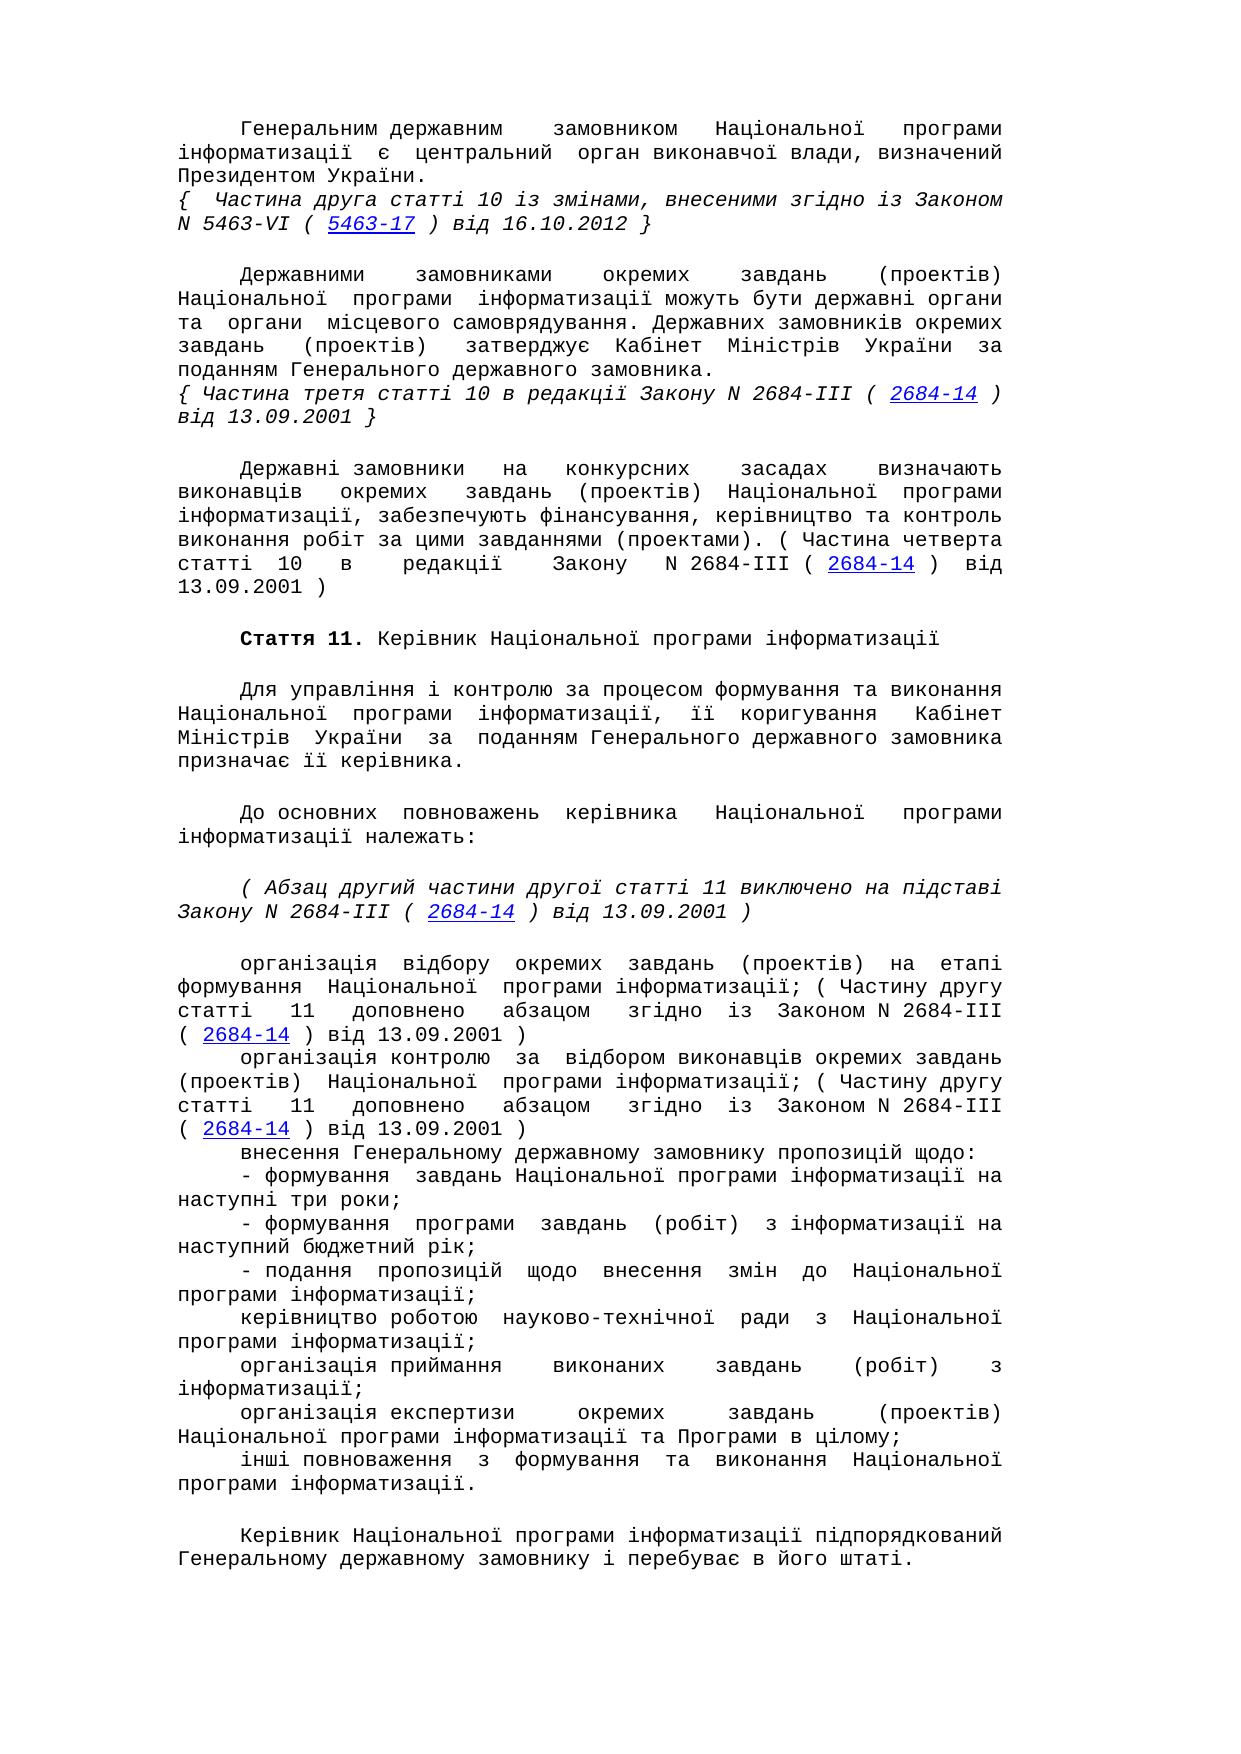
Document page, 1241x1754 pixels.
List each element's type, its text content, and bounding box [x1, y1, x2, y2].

text Державні замовники на конкурсних засадах визначають виконавців окремих завдань (проектів) Національної програми інформатизації, забезпечують фінансування, керівництво та контроль виконання робіт за цими завданнями (проектами). ( Частина четверта статті 10 в редакції Закону N 2684-III ( 2684-14 ) від 13.09.2001 ) [177, 458, 1152, 628]
text ( Абзац другий частини другої статті 11 виключено на підставі Закону N 2684-III ( 2684-14 ) від 13.09.2001 ) [177, 877, 1152, 953]
text - формування програми завдань (робіт) з інформатизації на наступний бюджетний рік; [177, 1213, 1152, 1260]
text Для управління і контролю за процесом формування та виконання Національної програми інформатизації, її коригування Кабінет Міністрів України за поданням Генерального державного замовника призначає її керівника. [177, 679, 1152, 802]
text Керівник Національної програми інформатизації підпорядкований Генеральному державному замовнику і перебуває в його штаті. [177, 1524, 1152, 1623]
text внесення Генеральному державному замовнику пропозицій щодо: [177, 1142, 1152, 1166]
text До основних повноважень керівника Національної програми інформатизації належать: [177, 802, 1152, 877]
text Стаття 11. Керівник Національної програми інформатизації [177, 628, 1152, 679]
text керівництво роботою науково-технічної ради з Національної програми інформатизації; [177, 1307, 1152, 1355]
text інші повноваження з формування та виконання Національної програми інформатизації. [177, 1449, 1152, 1524]
text організація приймання виконаних завдань (робіт) з інформатизації; [177, 1355, 1152, 1402]
text організація відбору окремих завдань (проектів) на етапі формування Національної програми інформатизації; ( Частину другу статті 11 доповнено абзацом згідно із Законом N 2684-III ( 2684-14 ) від 13.09.2001 ) [177, 953, 1152, 1047]
text { Частина друга статті 10 із змінами, внесеними згідно із Законом N 5463-VI ( 5463-17 ) від 16.10.2012 } [177, 189, 1152, 264]
text - формування завдань Національної програми інформатизації на наступні три роки; [177, 1166, 1152, 1213]
text організація експертизи окремих завдань (проектів) Національної програми інформатизації та Програми в цілому; [177, 1402, 1152, 1449]
text організація контролю за відбором виконавців окремих завдань (проектів) Національної програми інформатизації; ( Частину другу статті 11 доповнено абзацом згідно із Законом N 2684-III ( 2684-14 ) від 13.09.2001 ) [177, 1047, 1152, 1142]
text - подання пропозицій щодо внесення змін до Національної програми інформатизації; [177, 1260, 1152, 1307]
text Генеральним державним замовником Національної програми інформатизації є центральний орган виконавчої влади, визначений Президентом України. [177, 118, 1152, 189]
text Державними замовниками окремих завдань (проектів) Національної програми інформатизації можуть бути державні органи та органи місцевого самоврядування. Державних замовників окремих завдань (проектів) затверджує Кабінет Міністрів України за поданням Генерального державного замовника. [177, 264, 1152, 383]
text { Частина третя статті 10 в редакції Закону N 2684-III ( 2684-14 ) від 13.09.2001 } [177, 383, 1152, 458]
